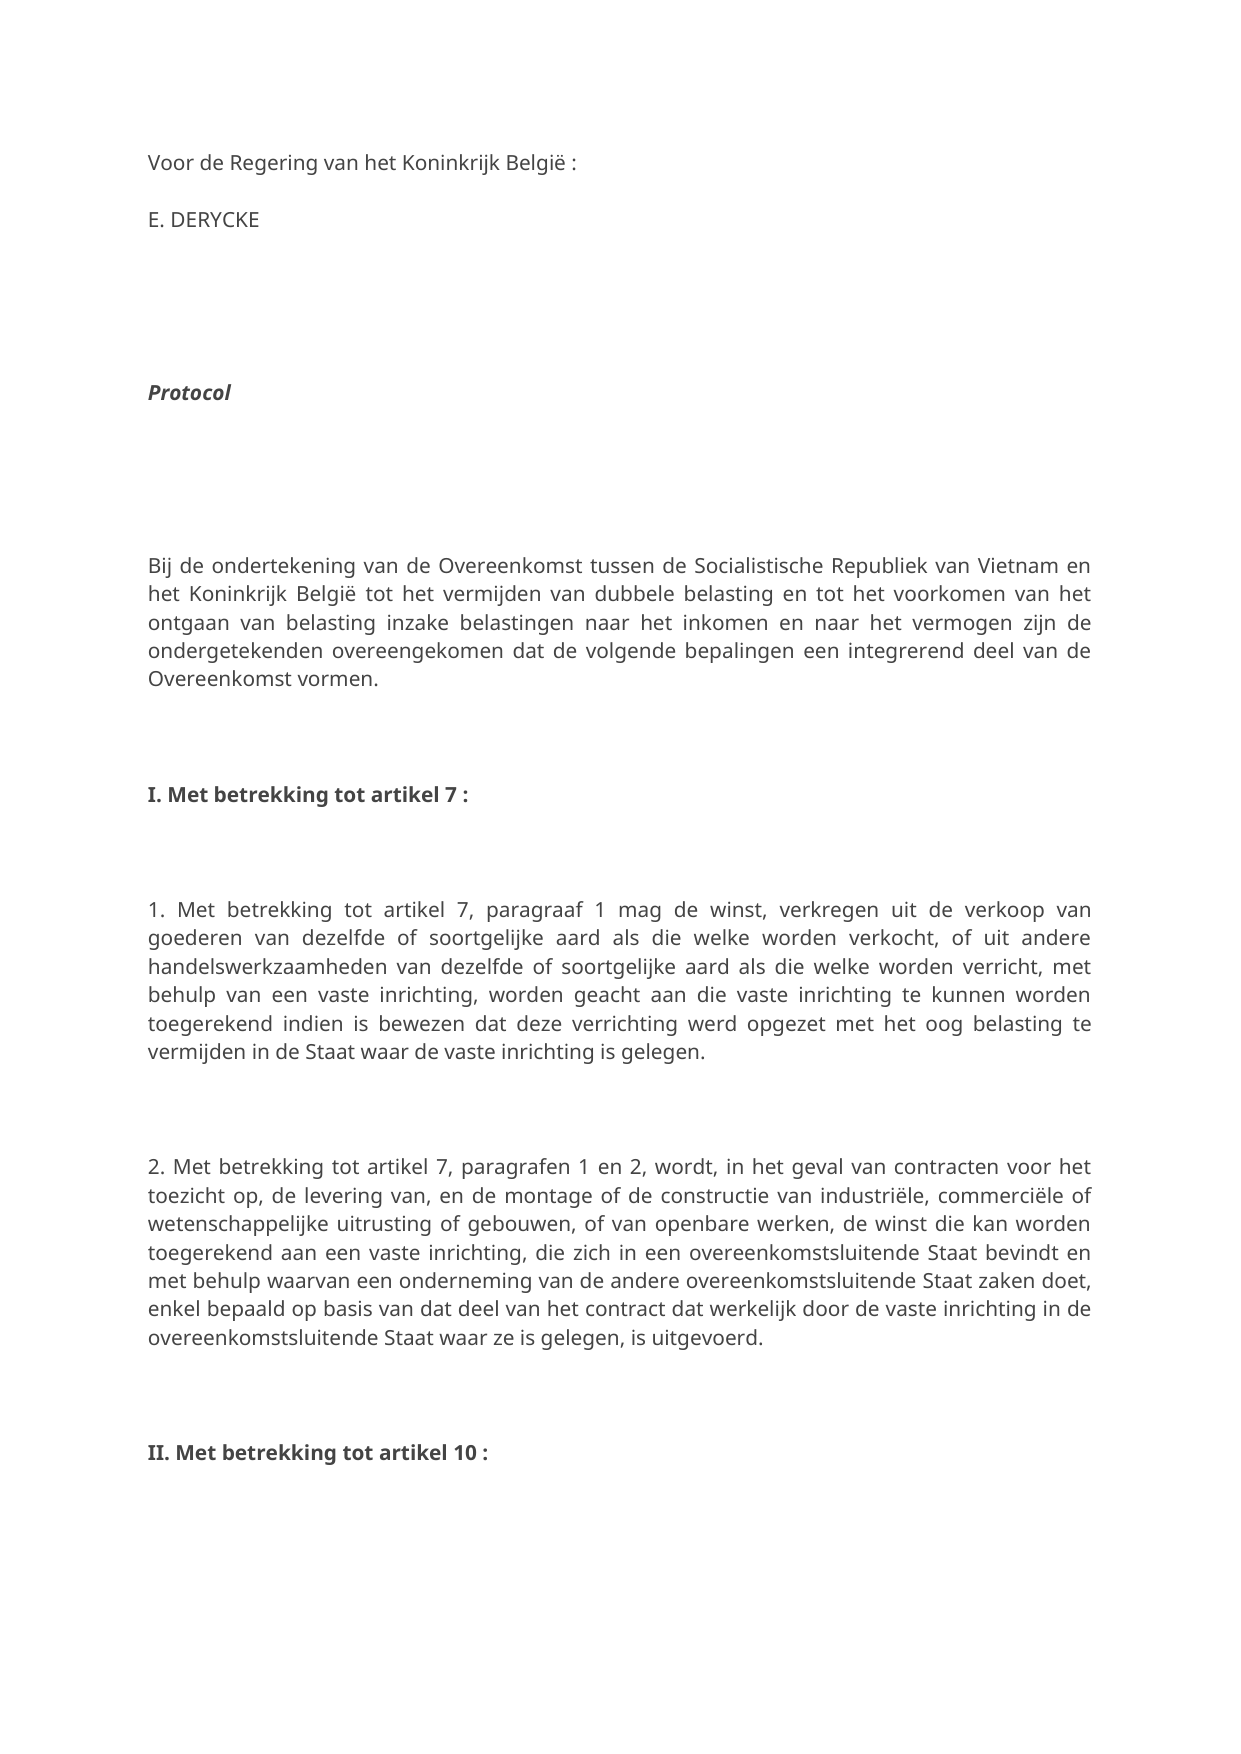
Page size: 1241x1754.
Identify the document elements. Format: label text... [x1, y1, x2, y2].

text Protocol [148, 378, 1093, 406]
text Bij de ondertekening van de Overeenkomst tussen de Socialistische Republiek van Vietnam en het Koninkrijk België tot het vermijden van dubbele belasting en tot het voorkomen van het ontgaan van belasting inzake belastingen naar het inkomen en naar het vermogen zijn de ondergetekenden overeengekomen dat de volgende bepalingen een integrerend deel van de Overeenkomst vormen. [148, 551, 1093, 693]
text E. DERYCKE [148, 205, 1093, 234]
text 2. Met betrekking tot artikel 7, paragrafen 1 en 2, wordt, in het geval van contracten voor het toezicht op, de levering van, en de montage of de constructie van industriële, commerciële of wetenschappelijke uitrusting of gebouwen, of van openbare werken, de winst die kan worden toegerekend aan een vaste inrichting, die zich in een overeenkomstsluitende Staat bevindt en met behulp waarvan een onderneming van de andere overeenkomstsluitende Staat zaken doet, enkel bepaald op basis van dat deel van het contract dat werkelijk door de vaste inrichting in de overeenkomstsluitende Staat waar ze is gelegen, is uitgevoerd. [148, 1152, 1093, 1351]
text I. Met betrekking tot artikel 7 : [148, 780, 1093, 808]
text II. Met betrekking tot artikel 10 : [148, 1438, 1093, 1467]
text Voor de Regering van het Koninkrijk België : [148, 148, 1093, 176]
text 1. Met betrekking tot artikel 7, paragraaf 1 mag de winst, verkregen uit de verkoop van goederen van dezelfde of soortgelijke aard als die welke worden verkocht, of uit andere handelswerkzaamheden van dezelfde of soortgelijke aard als die welke worden verricht, met behulp van een vaste inrichting, worden geacht aan die vaste inrichting te kunnen worden toegerekend indien is bewezen dat deze verrichting werd opgezet met het oog belasting te vermijden in de Staat waar de vaste inrichting is gelegen. [148, 895, 1093, 1066]
